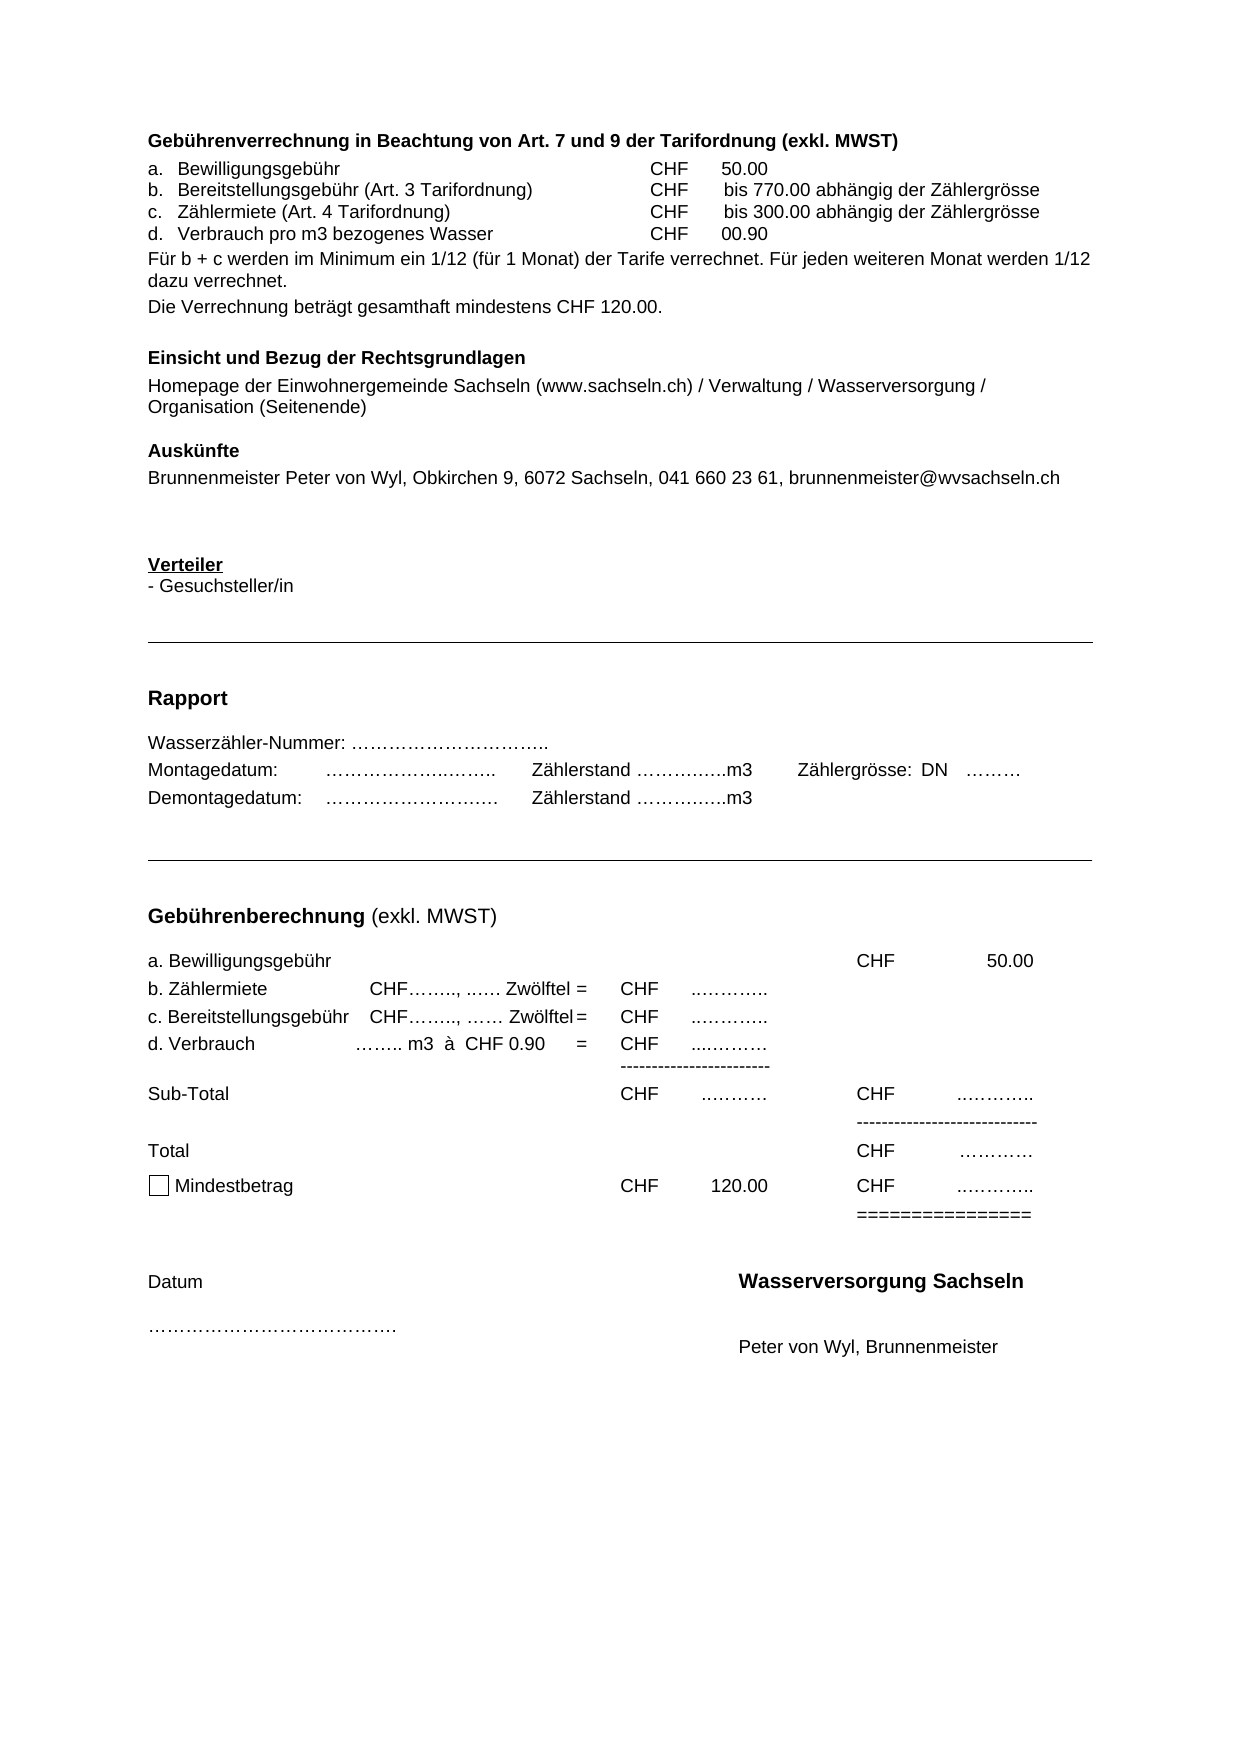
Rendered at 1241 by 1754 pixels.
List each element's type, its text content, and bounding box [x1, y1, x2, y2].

text c. Bereitstellungsgebühr CHF…….., …… Zwölftel = CHF ..……….. [148, 1005, 1092, 1027]
text Mindestbetrag CHF 120.00 CHF ..……….. [148, 1174, 1092, 1196]
text Homepage der Einwohnergemeinde Sachseln (www.sachseln.ch) / Verwaltung / Wasserversorgung / Organisation (Seitenende) [148, 375, 1092, 418]
text Demontagedatum: …………………….… Zählerstand ……….…..m3 [148, 787, 1092, 809]
text Einsicht und Bezug der Rechtsgrundlagen [148, 347, 1092, 368]
text Auskünfte [148, 439, 1092, 461]
text Rapport [148, 686, 1092, 710]
text Gebührenverrechnung in Beachtung von Art. 7 und 9 der Tarifordnung (exkl. MWST) [148, 130, 1092, 151]
text Gebührenberechnung (exkl. MWST) [148, 904, 1092, 928]
text Datum Wasserversorgung Sachseln [148, 1269, 1092, 1293]
text Total CHF ………… [148, 1140, 1092, 1162]
list Verbrauch pro m3 bezogenes Wasser CHF 00.90 [148, 222, 1092, 244]
list Bewilligungsgebühr CHF 50.00 [148, 158, 1092, 179]
list Bereitstellungsgebühr (Art. 3 Tarifordnung) CHF bis 770.00 abhängig der Zählergrösse [148, 179, 1092, 201]
text …………………………………. [148, 1314, 1092, 1336]
list Zählermiete (Art. 4 Tarifordnung) CHF bis 300.00 abhängig der Zählergrösse [148, 201, 1092, 222]
text Peter von Wyl, Brunnenmeister [148, 1336, 1092, 1358]
text Die Verrechnung beträgt gesamthaft mindestens CHF 120.00. [148, 295, 1092, 317]
text d. Verbrauch …….. m3 à CHF 0.90 = CHF ....……… [148, 1033, 1092, 1055]
text Montagedatum: ………………..…….. Zählerstand ……….…..m3 Zählergrösse: DN ……… [148, 759, 1092, 781]
text ------------------------ [148, 1055, 1092, 1076]
text a. Bewilligungsgebühr CHF 50.00 [148, 950, 1092, 971]
text b. Zählermiete CHF…….., ..…. Zwölftel = CHF ..……….. [148, 978, 1092, 999]
text ================ [148, 1204, 1092, 1226]
text Sub-Total CHF ..……… CHF ..……….. [148, 1083, 1092, 1104]
text - Gesuchsteller/in [148, 575, 1093, 597]
text Wasserzähler-Nummer: ………………………….. [148, 731, 1092, 753]
text ----------------------------- [148, 1110, 1092, 1132]
text Für b + c werden im Minimum ein 1/12 (für 1 Monat) der Tarife verrechnet. Für jeden weiteren Monat werden 1/12 dazu verrechnet. [148, 248, 1092, 291]
text Brunnenmeister Peter von Wyl, Obkirchen 9, 6072 Sachseln, 041 660 23 61, brunnenmeister@wvsachseln.ch [148, 467, 1093, 489]
text Verteiler [148, 553, 1093, 575]
